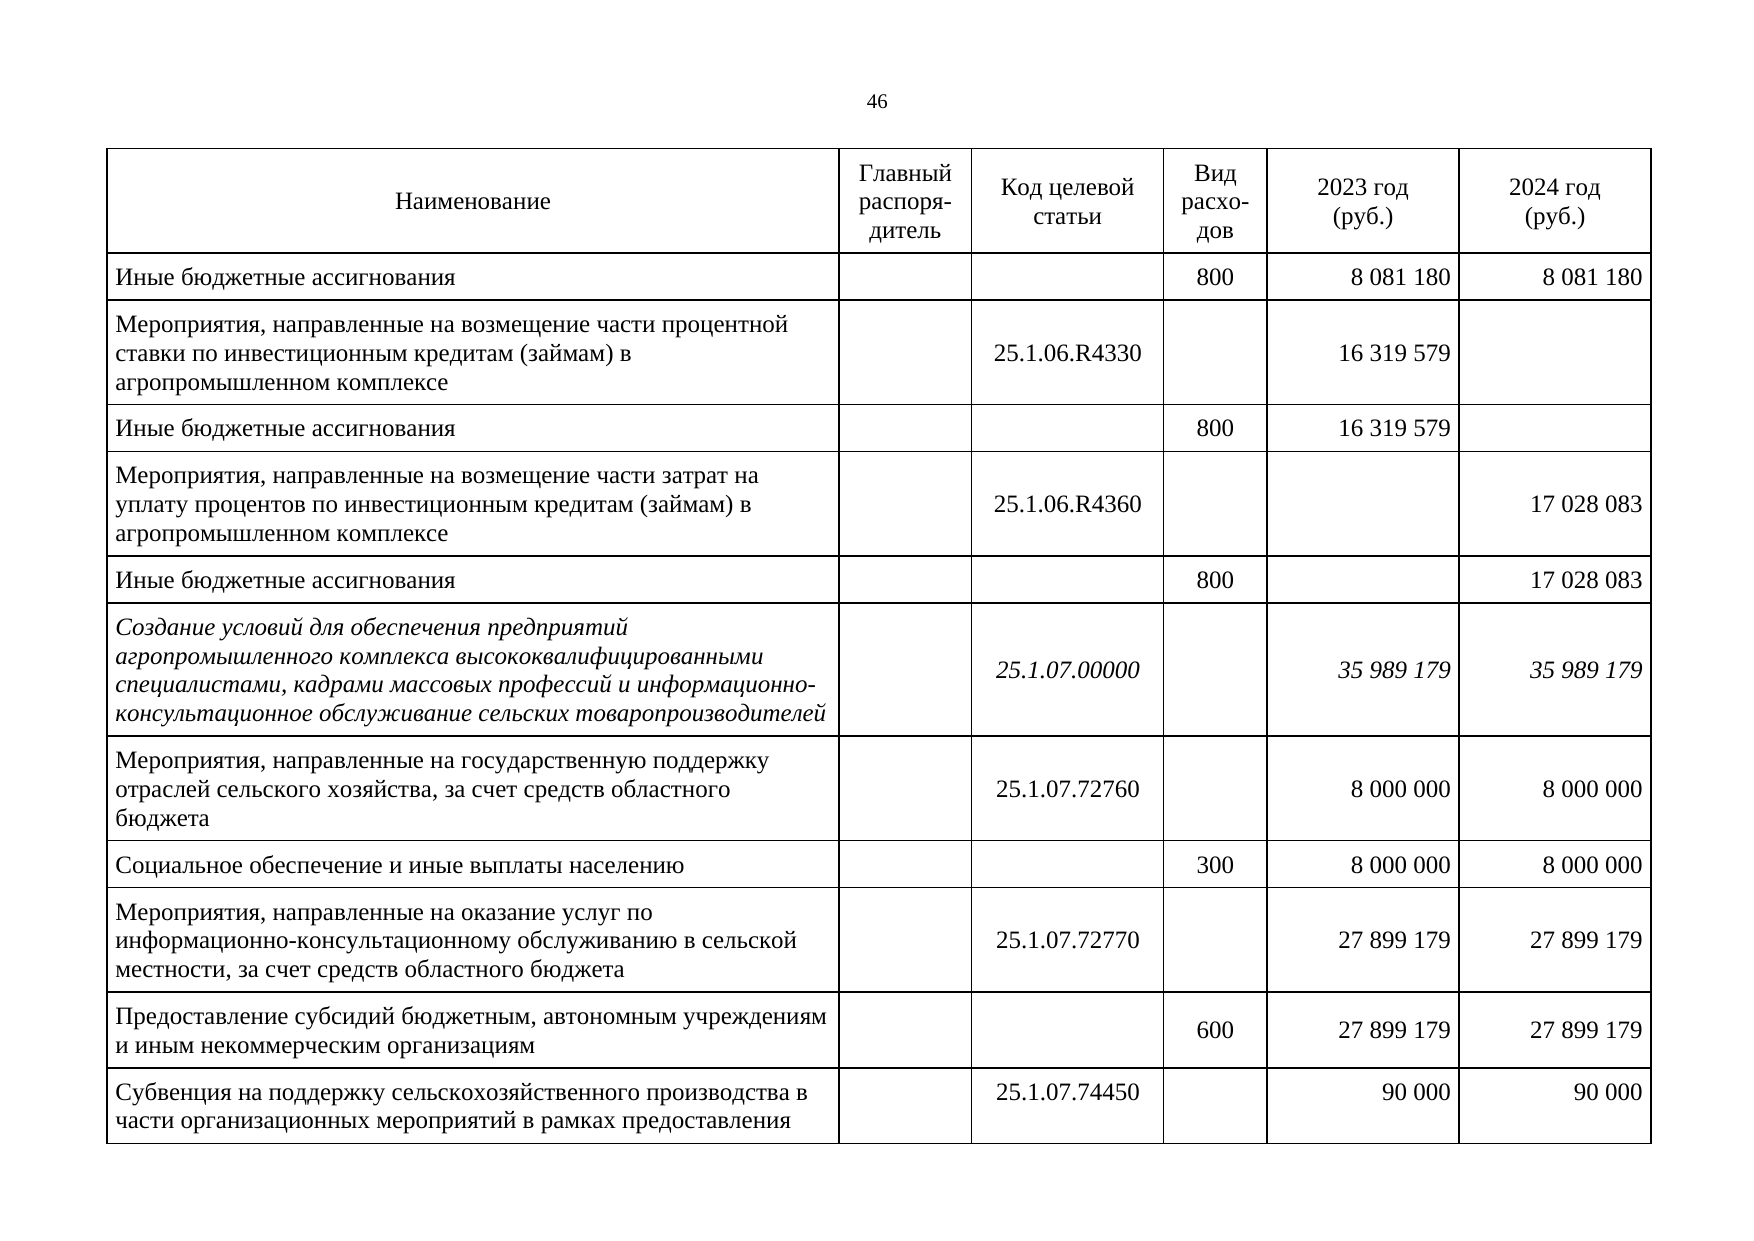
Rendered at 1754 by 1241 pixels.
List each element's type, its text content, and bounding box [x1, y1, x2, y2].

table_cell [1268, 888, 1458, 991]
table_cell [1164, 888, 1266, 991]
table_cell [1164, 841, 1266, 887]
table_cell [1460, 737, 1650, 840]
table_header 2024 год (руб.) [1460, 149, 1650, 252]
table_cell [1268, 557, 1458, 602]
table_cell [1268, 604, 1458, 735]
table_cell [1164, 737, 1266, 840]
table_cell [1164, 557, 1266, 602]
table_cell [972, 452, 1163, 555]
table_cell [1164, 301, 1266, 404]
table_header Вид расхо- дов [1164, 149, 1266, 252]
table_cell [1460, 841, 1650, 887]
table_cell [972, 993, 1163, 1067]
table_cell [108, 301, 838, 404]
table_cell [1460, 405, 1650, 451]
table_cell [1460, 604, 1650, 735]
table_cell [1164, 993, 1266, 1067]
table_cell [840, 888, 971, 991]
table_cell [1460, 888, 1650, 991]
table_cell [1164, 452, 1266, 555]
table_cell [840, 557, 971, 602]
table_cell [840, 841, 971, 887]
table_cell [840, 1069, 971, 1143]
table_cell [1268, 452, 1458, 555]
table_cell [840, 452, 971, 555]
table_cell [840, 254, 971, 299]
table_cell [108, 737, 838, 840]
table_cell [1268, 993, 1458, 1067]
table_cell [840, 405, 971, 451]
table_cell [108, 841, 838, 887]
table_header Наименование [108, 149, 838, 252]
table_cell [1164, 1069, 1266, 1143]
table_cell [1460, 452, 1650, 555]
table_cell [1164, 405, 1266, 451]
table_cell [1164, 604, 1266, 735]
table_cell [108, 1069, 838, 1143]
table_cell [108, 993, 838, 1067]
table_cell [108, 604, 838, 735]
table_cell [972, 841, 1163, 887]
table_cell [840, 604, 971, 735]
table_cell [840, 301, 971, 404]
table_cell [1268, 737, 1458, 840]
table_header 2023 год (руб.) [1268, 149, 1458, 252]
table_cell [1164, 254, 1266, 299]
table_header Код целевой статьи [972, 149, 1163, 252]
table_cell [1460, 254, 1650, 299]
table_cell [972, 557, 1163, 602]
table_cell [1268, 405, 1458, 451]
table_header Главный распоря-дитель [840, 149, 971, 252]
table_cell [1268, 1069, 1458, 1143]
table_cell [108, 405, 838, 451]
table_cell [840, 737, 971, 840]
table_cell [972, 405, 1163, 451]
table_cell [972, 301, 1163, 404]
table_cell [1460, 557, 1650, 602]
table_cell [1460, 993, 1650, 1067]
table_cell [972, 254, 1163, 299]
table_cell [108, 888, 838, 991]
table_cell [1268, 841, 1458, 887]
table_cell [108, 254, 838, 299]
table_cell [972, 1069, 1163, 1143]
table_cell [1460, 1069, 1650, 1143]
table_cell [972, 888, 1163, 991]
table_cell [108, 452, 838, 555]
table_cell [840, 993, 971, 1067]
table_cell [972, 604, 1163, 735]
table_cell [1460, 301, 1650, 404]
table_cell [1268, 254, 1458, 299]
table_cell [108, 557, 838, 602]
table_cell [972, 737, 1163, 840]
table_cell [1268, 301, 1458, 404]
